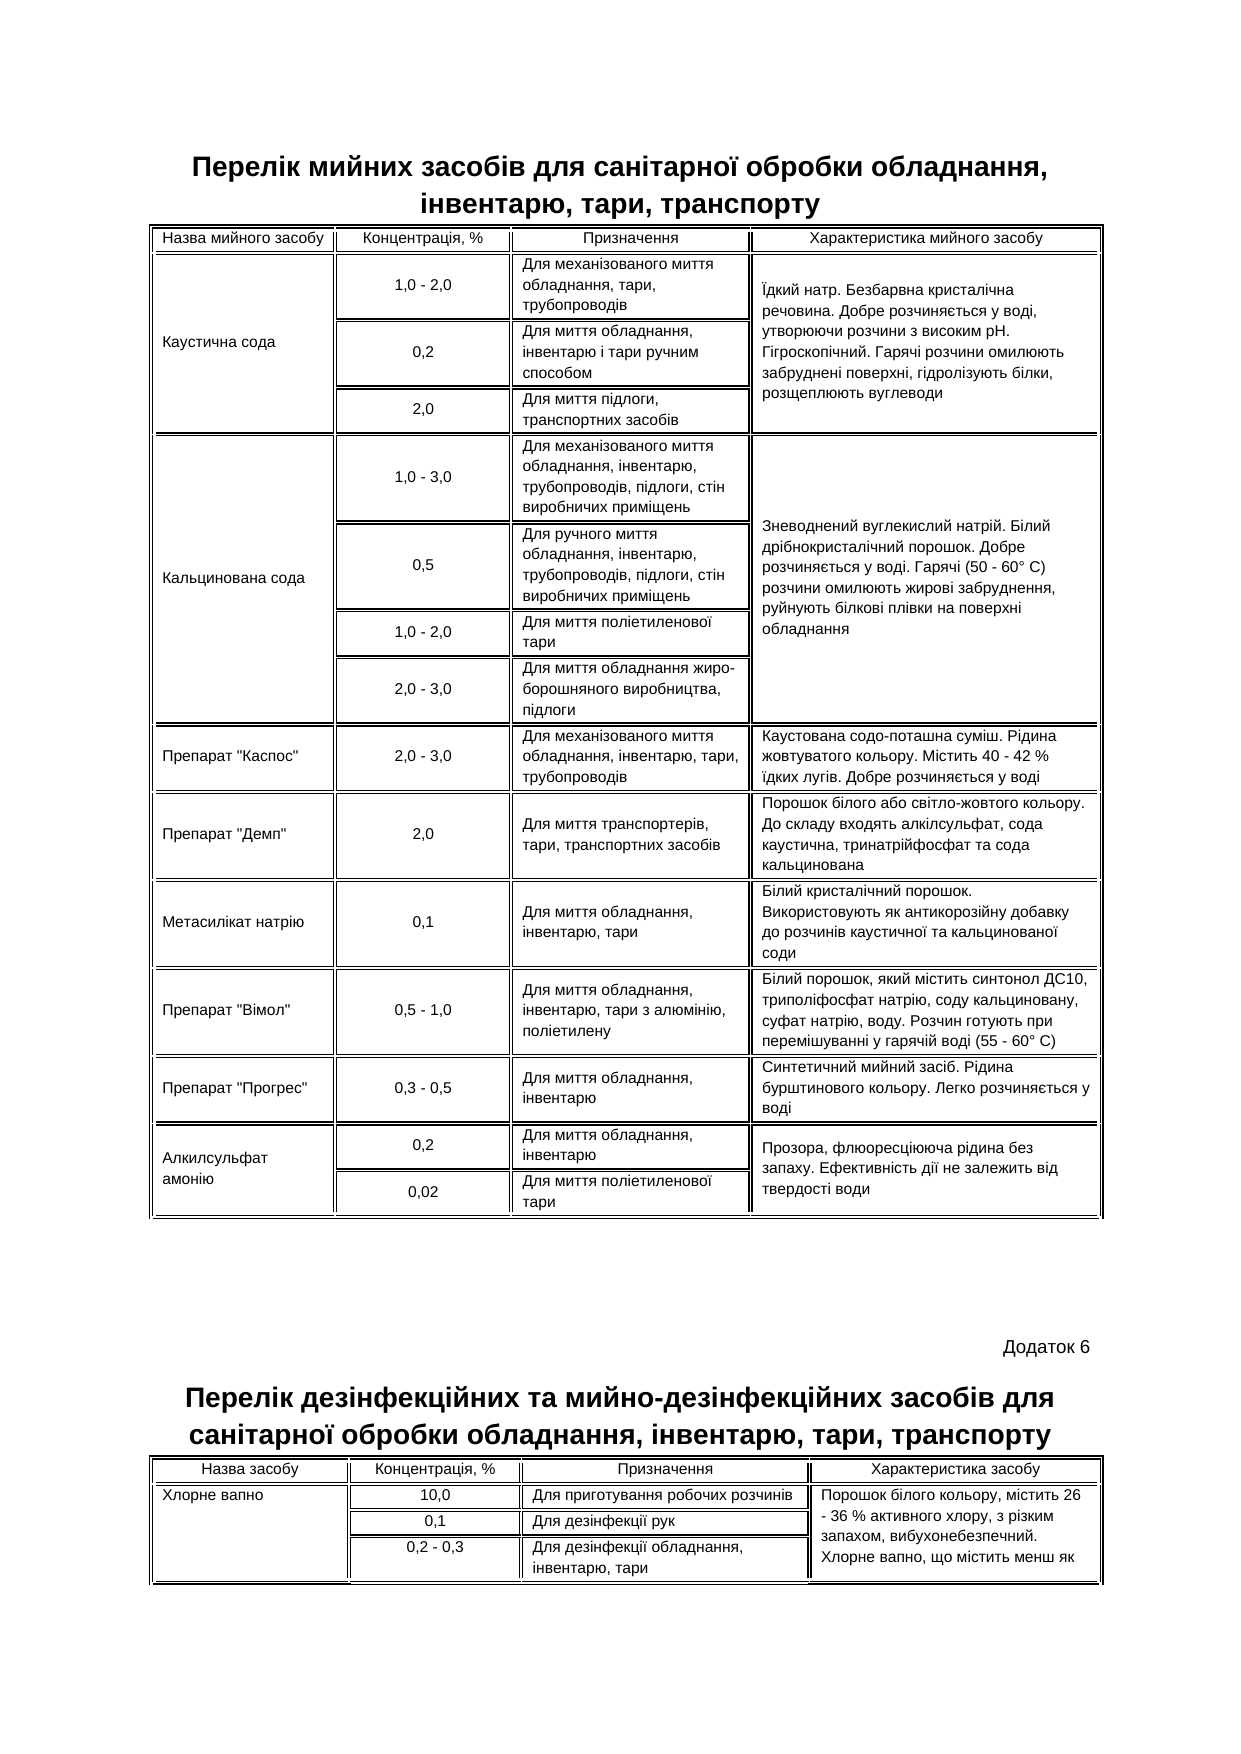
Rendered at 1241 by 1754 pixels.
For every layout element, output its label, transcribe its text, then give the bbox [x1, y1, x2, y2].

table_cell Препарат "Прогрес" [151, 1054, 335, 1121]
table_cell Білий порошок, який містить синтонол ДС10, триполіфосфат натрію, соду кальциновану, суфат натрію, воду. Розчин готують при перемішуванні у гарячій воді (55 - 60° C) [751, 966, 1102, 1054]
table_cell Білий кристалічний порошок. Використовують як антикорозійну добавку до розчинів каустичної та кальцинованої соди [751, 878, 1102, 966]
table_cell 0,5 - 1,0 [337, 970, 509, 1054]
table_cell Препарат "Каспос" [151, 722, 335, 790]
table_cell Для миття поліетиленової тари [511, 1168, 751, 1215]
subtitle Перелік дезінфекційних та мийно-дезінфекційних засобів для санітарної обробки обладнання, інвентарю, тари, транспорту [150, 1381, 1090, 1451]
table_cell 0,1 [351, 1512, 519, 1534]
table_header Характеристика мийного засобу [751, 229, 1100, 251]
table_header Характеристика засобу [810, 1460, 1100, 1482]
table_header Назва засобу [151, 1457, 349, 1482]
table_cell 1,0 - 2,0 [337, 612, 509, 655]
table_cell 0,2 [337, 1126, 509, 1168]
table_header Назва мийного засобу [151, 226, 335, 251]
table_cell Для миття обладнання, інвентарю і тари ручним способом [513, 322, 748, 385]
table_cell 0,2 - 0,3 [349, 1538, 521, 1581]
table_cell 1,0 - 3,0 [337, 436, 509, 520]
table_header Концентрація, % [349, 1459, 521, 1482]
table_cell 0,1 [337, 882, 509, 966]
table_cell Порошок білого або світло-жовтого кольору. До складу входять алкілсульфат, сода каустична, тринатрійфосфат та сода кальцинована [751, 790, 1102, 878]
table_cell 0,2 [337, 322, 509, 385]
table_cell 2,0 - 3,0 [337, 659, 509, 722]
table_cell Метасилікат натрію [151, 878, 335, 966]
table_cell 0,3 - 0,5 [337, 1058, 509, 1121]
table_cell Синтетичний мийний засіб. Рідина бурштинового кольору. Легко розчиняється у воді [751, 1054, 1102, 1121]
text Додаток 6 [150, 1335, 1090, 1357]
table_cell Їдкий натр. Безбарвна кристалічна речовина. Добре розчиняється у воді, утворюючи розчини з високим pH. Гігроскопічний. Гарячі розчини омилюють забруднені поверхні, гідролізують білки, розщеплюють вуглеводи [751, 251, 1102, 432]
table_cell 2,0 - 3,0 [337, 727, 509, 790]
table_cell 0,02 [335, 1168, 511, 1215]
table_cell Препарат "Демп" [151, 790, 335, 878]
table_cell Для миття підлоги, транспортних засобів [513, 390, 748, 432]
table_cell Для приготування робочих розчинів [523, 1486, 807, 1508]
table_cell Хлорне вапно [151, 1482, 349, 1581]
table_cell Порошок білого кольору, містить 26 - 36 % активного хлору, з різким запахом, вибухонебезпечний. Хлорне вапно, що містить менш як 15 % активного хлору, непридатне для дезінфекції. У водних розчинах зберігає активність не більше 5 діб. Має сильну окиснювальну дію, кородує метали. У сухому вигляді розкладається під дією вологи, вуглекислоти, світла та високої температури [810, 1482, 1102, 1581]
table_cell Препарат "Вімол" [151, 966, 335, 1054]
table_cell Каустична сода [151, 251, 335, 432]
table_cell Для дезінфекції рук [523, 1512, 807, 1534]
table_cell Для дезінфекції обладнання, інвентарю, тари [521, 1538, 809, 1581]
table_cell Зневоднений вуглекислий натрій. Білий дрібнокристалічний порошок. Добре розчиняється у воді. Гарячі (50 - 60° C) розчини омилюють жирові забруднення, руйнують білкові плівки на поверхні обладнання [751, 432, 1102, 722]
table_cell Прозора, флюоресціююча рідина без запаху. Ефективність дії не залежить від твердості води [751, 1121, 1102, 1215]
subtitle Перелік мийних засобів для санітарної обробки обладнання, інвентарю, тари, транспорту [150, 150, 1090, 219]
table_cell Для механізованого миття обладнання, інвентарю, тари, трубопроводів [513, 727, 748, 790]
table_cell Для миття обладнання, інвентарю, тари з алюмінію, поліетилену [513, 970, 748, 1054]
table_cell 0,5 [337, 525, 509, 608]
table_cell Кальцинована сода [151, 432, 335, 722]
table_cell Для миття транспортерів, тари, транспортних засобів [513, 794, 748, 878]
table_cell 1,0 - 2,0 [337, 255, 509, 318]
table_cell Для миття поліетиленової тари [513, 612, 748, 655]
table_cell Каустована содо-поташна суміш. Рідина жовтуватого кольору. Містить 40 - 42 % їдких лугів. Добре розчиняється у воді [751, 722, 1102, 790]
table_cell Для миття обладнання, інвентарю [513, 1126, 748, 1168]
table_header Призначення [511, 226, 751, 251]
table_cell Для миття обладнання жиро-борошняного виробництва, підлоги [513, 659, 748, 722]
table_header Концентрація, % [335, 226, 511, 251]
table_cell Для механізованого миття обладнання, тари, трубопроводів [513, 255, 748, 318]
table_cell Алкилсульфат амонію [151, 1121, 335, 1215]
table_cell Для миття обладнання, інвентарю [513, 1058, 748, 1121]
table_cell 10,0 [351, 1486, 519, 1508]
table_cell Для ручного миття обладнання, інвентарю, трубопроводів, підлоги, стін виробничих приміщень [513, 525, 748, 608]
table_cell 2,0 [337, 794, 509, 878]
table_cell Для миття обладнання, інвентарю, тари [513, 882, 748, 966]
table_header Призначення [521, 1459, 809, 1482]
table_cell Для механізованого миття обладнання, інвентарю, трубопроводів, підлоги, стін виробничих приміщень [513, 436, 748, 520]
table_cell 2,0 [337, 390, 509, 432]
